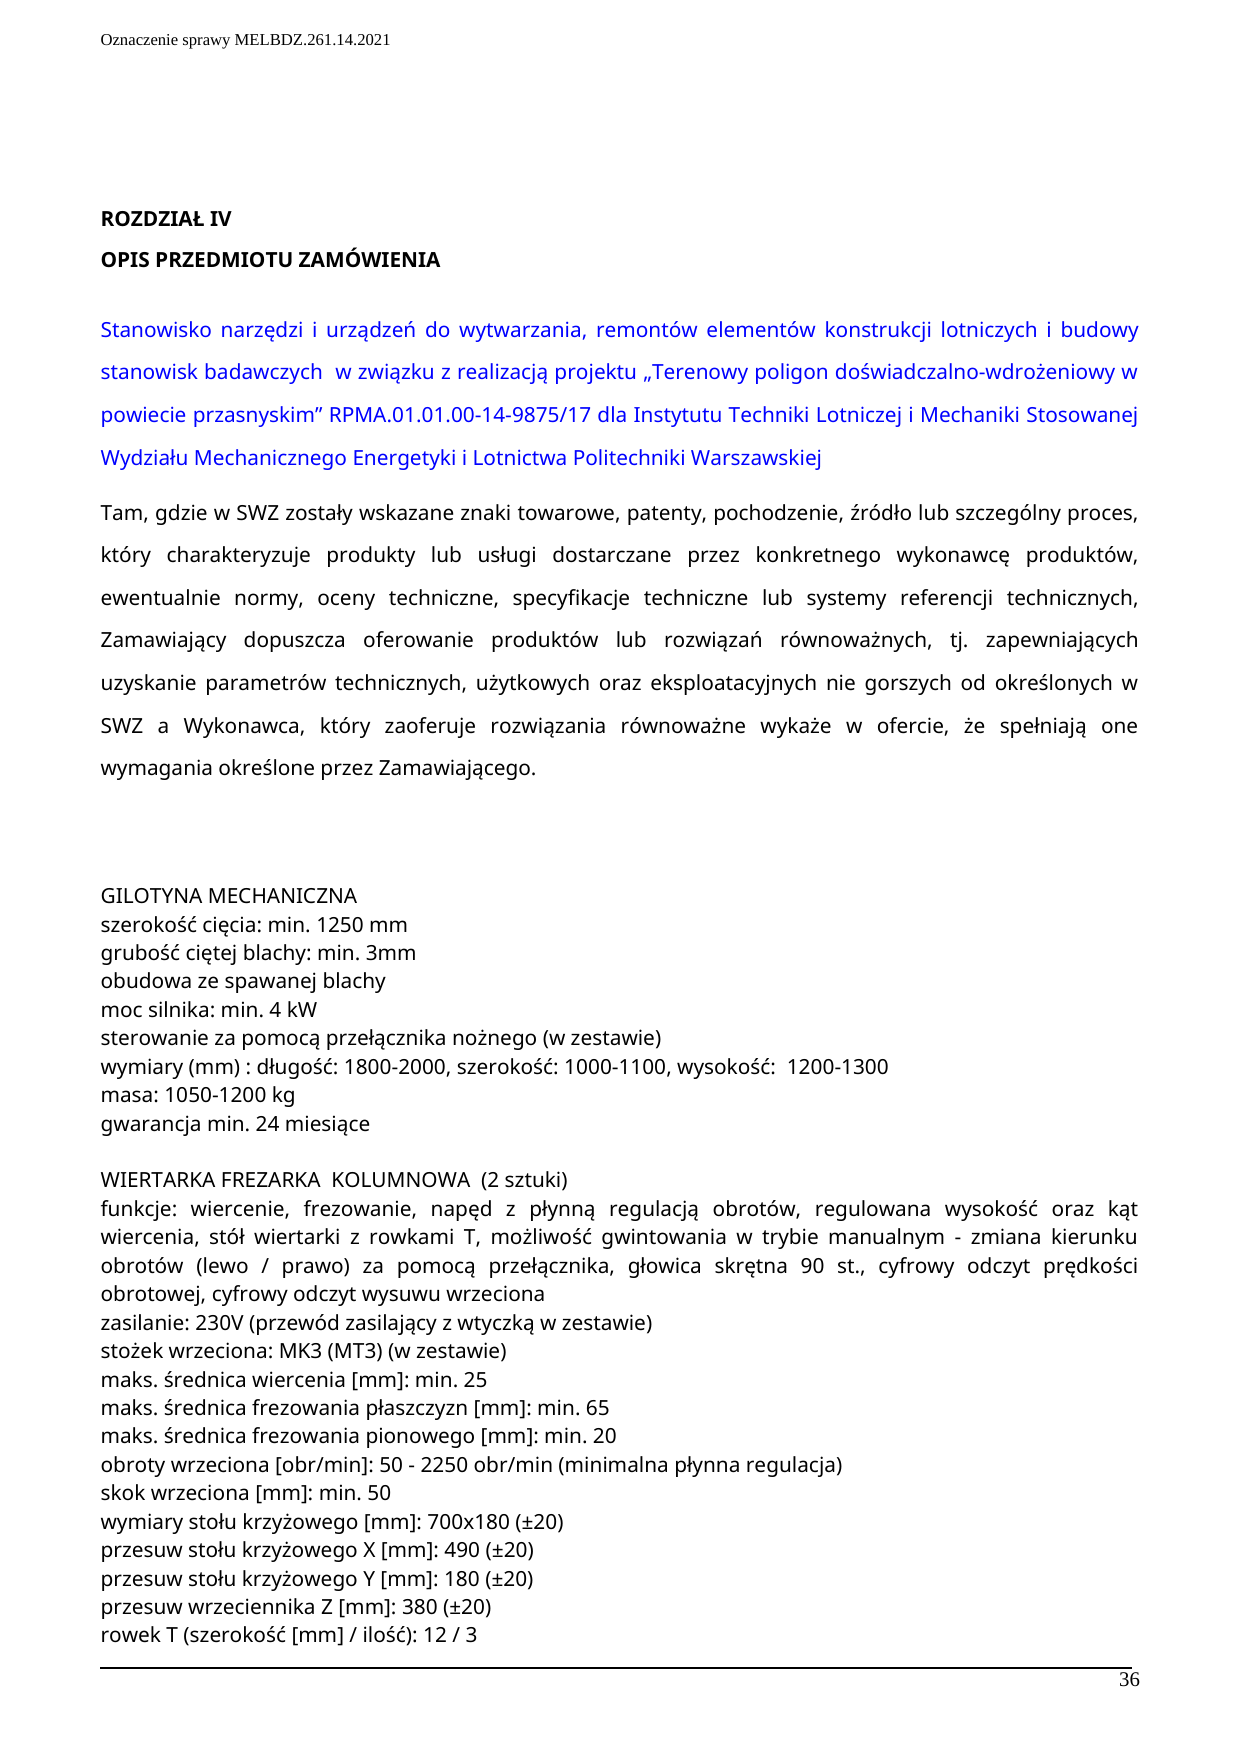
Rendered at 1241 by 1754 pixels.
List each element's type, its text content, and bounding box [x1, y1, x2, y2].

text wymiary (mm) : długość: 1800-2000, szerokość: 1000-1100, wysokość: 1200-1300 [100, 1052, 1140, 1080]
text przesuw wrzeciennika Z [mm]: 380 (±20) [100, 1592, 1140, 1621]
text maks. średnica frezowania pionowego [mm]: min. 20 [100, 1422, 1140, 1450]
text wymiary stołu krzyżowego [mm]: 700x180 (±20) [100, 1507, 1140, 1535]
text moc silnika: min. 4 kW [100, 995, 1140, 1023]
text przesuw stołu krzyżowego Y [mm]: 180 (±20) [100, 1564, 1140, 1592]
text GILOTYNA MECHANICZNA [100, 881, 1140, 910]
text WIERTARKA FREZARKA KOLUMNOWA (2 sztuki) [100, 1166, 1140, 1194]
text przesuw stołu krzyżowego X [mm]: 490 (±20) [100, 1535, 1140, 1564]
text Tam, gdzie w SWZ zostały wskazane znaki towarowe, patenty, pochodzenie, źródło lub szczególny proces, który charakteryzuje produkty lub usługi dostarczane przez konkretnego wykonawcę produktów, ewentualnie normy, oceny techniczne, specyfikacje techniczne lub systemy referencji technicznych, Zamawiający dopuszcza oferowanie produktów lub rozwiązań równoważnych, tj. zapewniających uzyskanie parametrów technicznych, użytkowych oraz eksploatacyjnych nie gorszych od określonych w SWZ a Wykonawca, który zaoferuje rozwiązania równoważne wykaże w ofercie, że spełniają one wymagania określone przez Zamawiającego. [100, 498, 1140, 782]
text masa: 1050-1200 kg [100, 1080, 1140, 1109]
text obroty wrzeciona [obr/min]: 50 - 2250 obr/min (minimalna płynna regulacja) [100, 1450, 1140, 1478]
text ROZDZIAŁ IV [100, 204, 1140, 233]
text OPIS PRZEDMIOTU ZAMÓWIENIA [100, 246, 1140, 274]
text Stanowisko narzędzi i urządzeń do wytwarzania, remontów elementów konstrukcji lotniczych i budowy stanowisk badawczych w związku z realizacją projektu „Terenowy poligon doświadczalno-wdrożeniowy w powiecie przasnyskim” RPMA.01.01.00-14-9875/17 dla Instytutu Techniki Lotniczej i Mechaniki Stosowanej Wydziału Mechanicznego Energetyki i Lotnictwa Politechniki Warszawskiej [100, 315, 1140, 471]
text stożek wrzeciona: MK3 (MT3) (w zestawie) [100, 1336, 1140, 1365]
text skok wrzeciona [mm]: min. 50 [100, 1478, 1140, 1507]
text obudowa ze spawanej blachy [100, 967, 1140, 995]
text rowek T (szerokość [mm] / ilość): 12 / 3 [100, 1621, 1140, 1649]
text sterowanie za pomocą przełącznika nożnego (w zestawie) [100, 1023, 1140, 1052]
text grubość ciętej blachy: min. 3mm [100, 938, 1140, 967]
text szerokość cięcia: min. 1250 mm [100, 910, 1140, 938]
text maks. średnica wiercenia [mm]: min. 25 [100, 1365, 1140, 1393]
text funkcje: wiercenie, frezowanie, napęd z płynną regulacją obrotów, regulowana wysokość oraz kąt wiercenia, stół wiertarki z rowkami T, możliwość gwintowania w trybie manualnym - zmiana kierunku obrotów (lewo / prawo) za pomocą przełącznika, głowica skrętna 90 st., cyfrowy odczyt prędkości obrotowej, cyfrowy odczyt wysuwu wrzeciona [100, 1194, 1140, 1308]
text zasilanie: 230V (przewód zasilający z wtyczką w zestawie) [100, 1308, 1140, 1336]
text gwarancja min. 24 miesiące [100, 1109, 1140, 1137]
text maks. średnica frezowania płaszczyzn [mm]: min. 65 [100, 1393, 1140, 1422]
